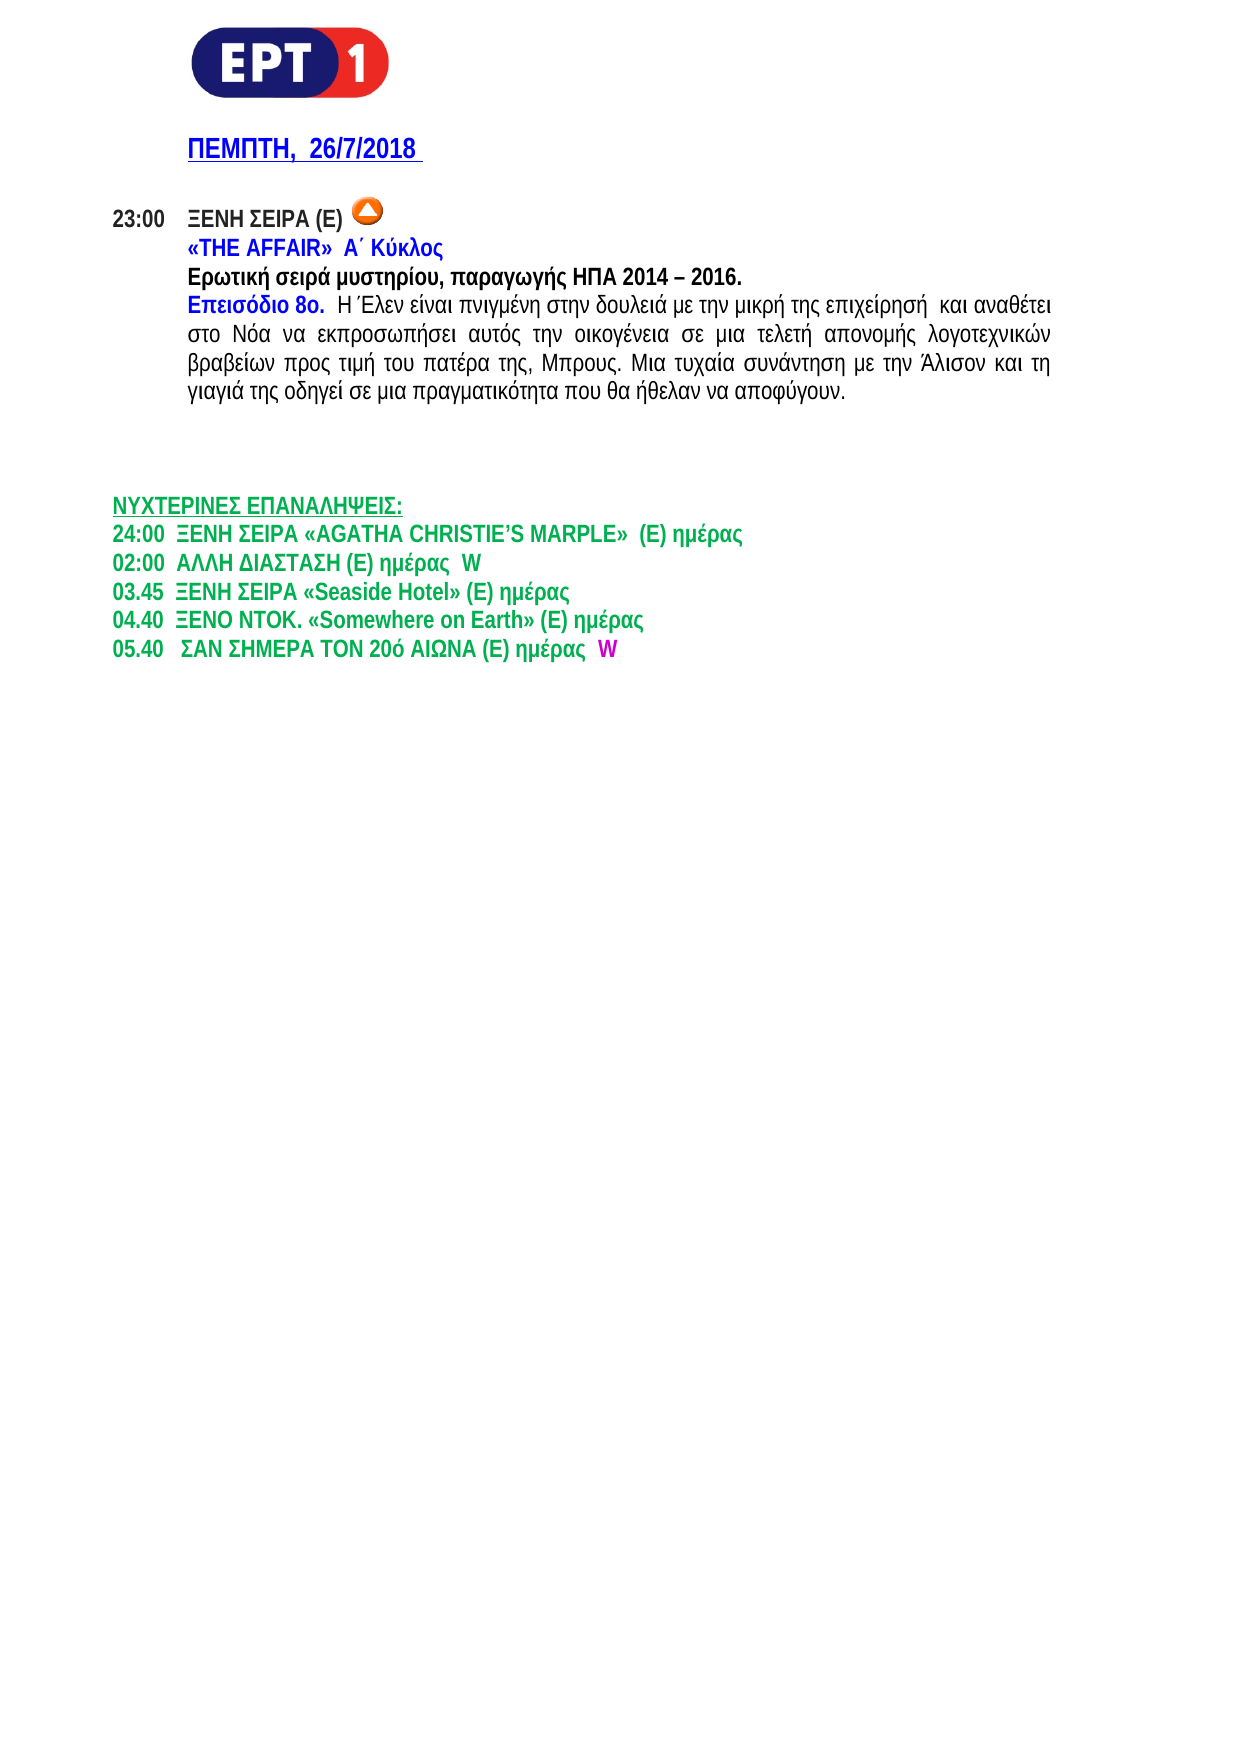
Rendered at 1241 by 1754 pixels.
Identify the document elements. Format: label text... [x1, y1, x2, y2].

text Ερωτική σειρά μυστηρίου, παραγωγής ΗΠΑ 2014 – 2016. [187, 262, 1053, 290]
picture [348, 193, 386, 228]
text 02:00 ΑΛΛΗ ΔΙΑΣΤΑΣΗ (Ε) ημέρας W [112, 548, 1053, 577]
text 24:00 ΞΕΝΗ ΣΕΙΡΑ «AGATHA CHRISTIE’S MARPLE» (Ε) ημέρας [112, 519, 1053, 548]
text ΝΥΧΤΕΡΙΝΕΣ ΕΠΑΝΑΛΗΨΕΙΣ: [112, 491, 1053, 519]
text 05.40 ΣΑΝ ΣΗΜΕΡΑ ΤΟΝ 20ό ΑΙΩΝΑ (Ε) ημέρας W [112, 634, 1053, 663]
text 23:00 ΞΕΝΗ ΣΕΙΡΑ (Ε) [112, 194, 1053, 233]
text 03.45 ΞΕΝH ΣΕΙΡΑ «Seaside Hotel» (Ε) ημέρας [112, 577, 1053, 605]
text «THE AFFAIR» Α΄ Κύκλος [187, 233, 1053, 262]
picture [187, 23, 393, 103]
text ΠΕΜΠΤΗ, 26/7/2018 [187, 132, 1053, 165]
text 04.40 ΞΕΝΟ ΝΤΟΚ. «Somewhere on Earth» (Ε) ημέρας [112, 605, 1053, 634]
text Επεισόδιο 8ο. Η Έλεν είναι πνιγμένη στην δουλειά με την μικρή της επιχείρησή και αναθέτει στο Νόα να εκπροσωπήσει αυτός την οικογένεια σε μια τελετή απονομής λογοτεχνικών βραβείων προς τιμή του πατέρα της, Μπρους. Μια τυχαία συνάντηση με την Άλισον και τη γιαγιά της οδηγεί σε μια πραγματικότητα που θα ήθελαν να αποφύγουν. [187, 290, 1053, 405]
